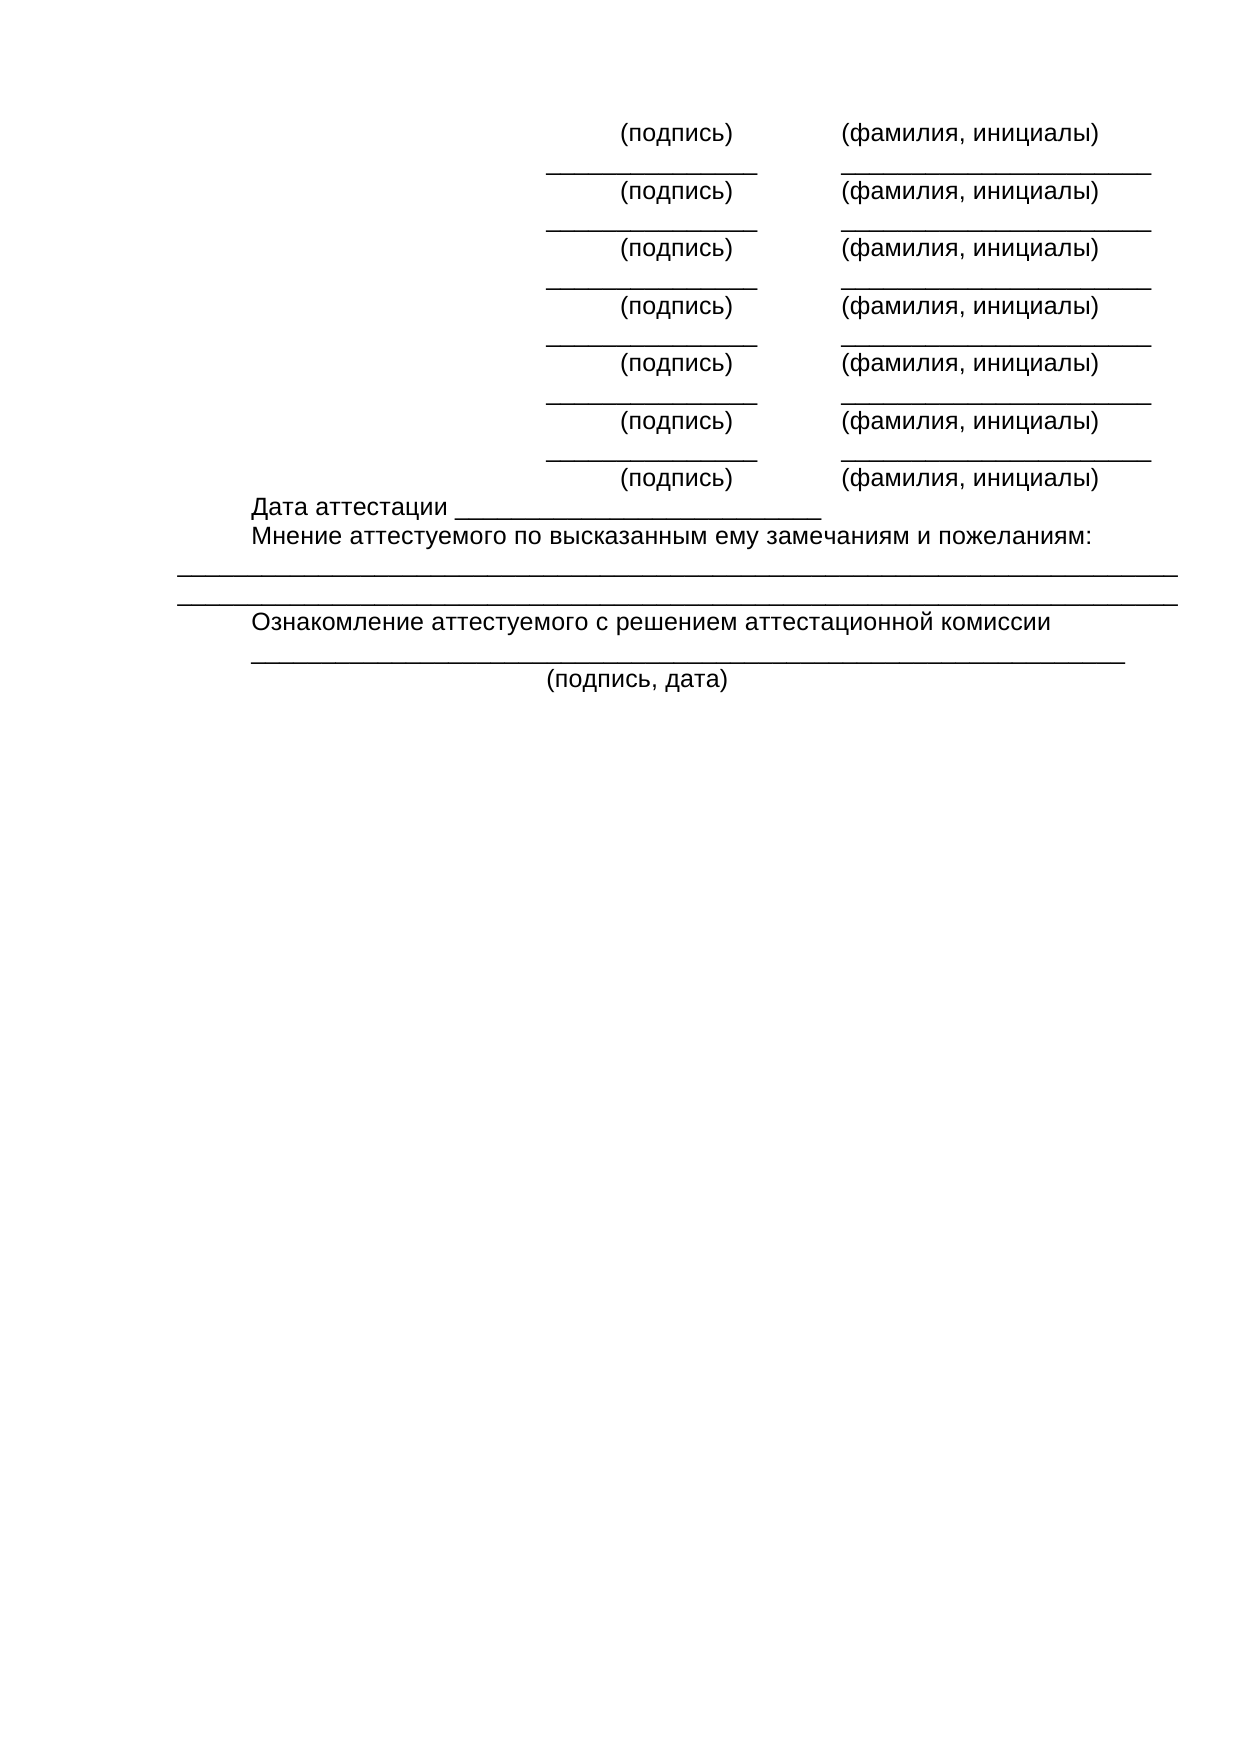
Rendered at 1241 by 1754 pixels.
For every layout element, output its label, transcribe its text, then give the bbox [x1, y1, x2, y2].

text _______________ ______________________ [472, 147, 1181, 176]
text (подпись) (фамилия, инициалы) [546, 176, 1181, 204]
text _______________ ______________________ [472, 262, 1181, 291]
text _______________________________________________________________________ [177, 549, 1181, 578]
text _______________________________________________________________________ [177, 578, 1181, 607]
text (подпись, дата) [472, 664, 1181, 693]
text (подпись) (фамилия, инициалы) [546, 233, 1181, 262]
text Мнение аттестуемого по высказанным ему замечаниям и пожеланиям: [177, 521, 1181, 549]
text (подпись) (фамилия, инициалы) [546, 291, 1181, 319]
text (подпись) (фамилия, инициалы) [546, 118, 1181, 147]
text (подпись) (фамилия, инициалы) [546, 463, 1181, 492]
text (подпись) (фамилия, инициалы) [546, 406, 1181, 434]
text ______________________________________________________________ [177, 636, 1181, 664]
text (подпись) (фамилия, инициалы) [546, 348, 1181, 377]
text Ознакомление аттестуемого с решением аттестационной комиссии [177, 607, 1181, 636]
text _______________ ______________________ [472, 434, 1181, 463]
text _______________ ______________________ [472, 204, 1181, 233]
text _______________ ______________________ [472, 377, 1181, 406]
text Дата аттестации __________________________ [177, 492, 1181, 521]
text _______________ ______________________ [472, 319, 1181, 348]
